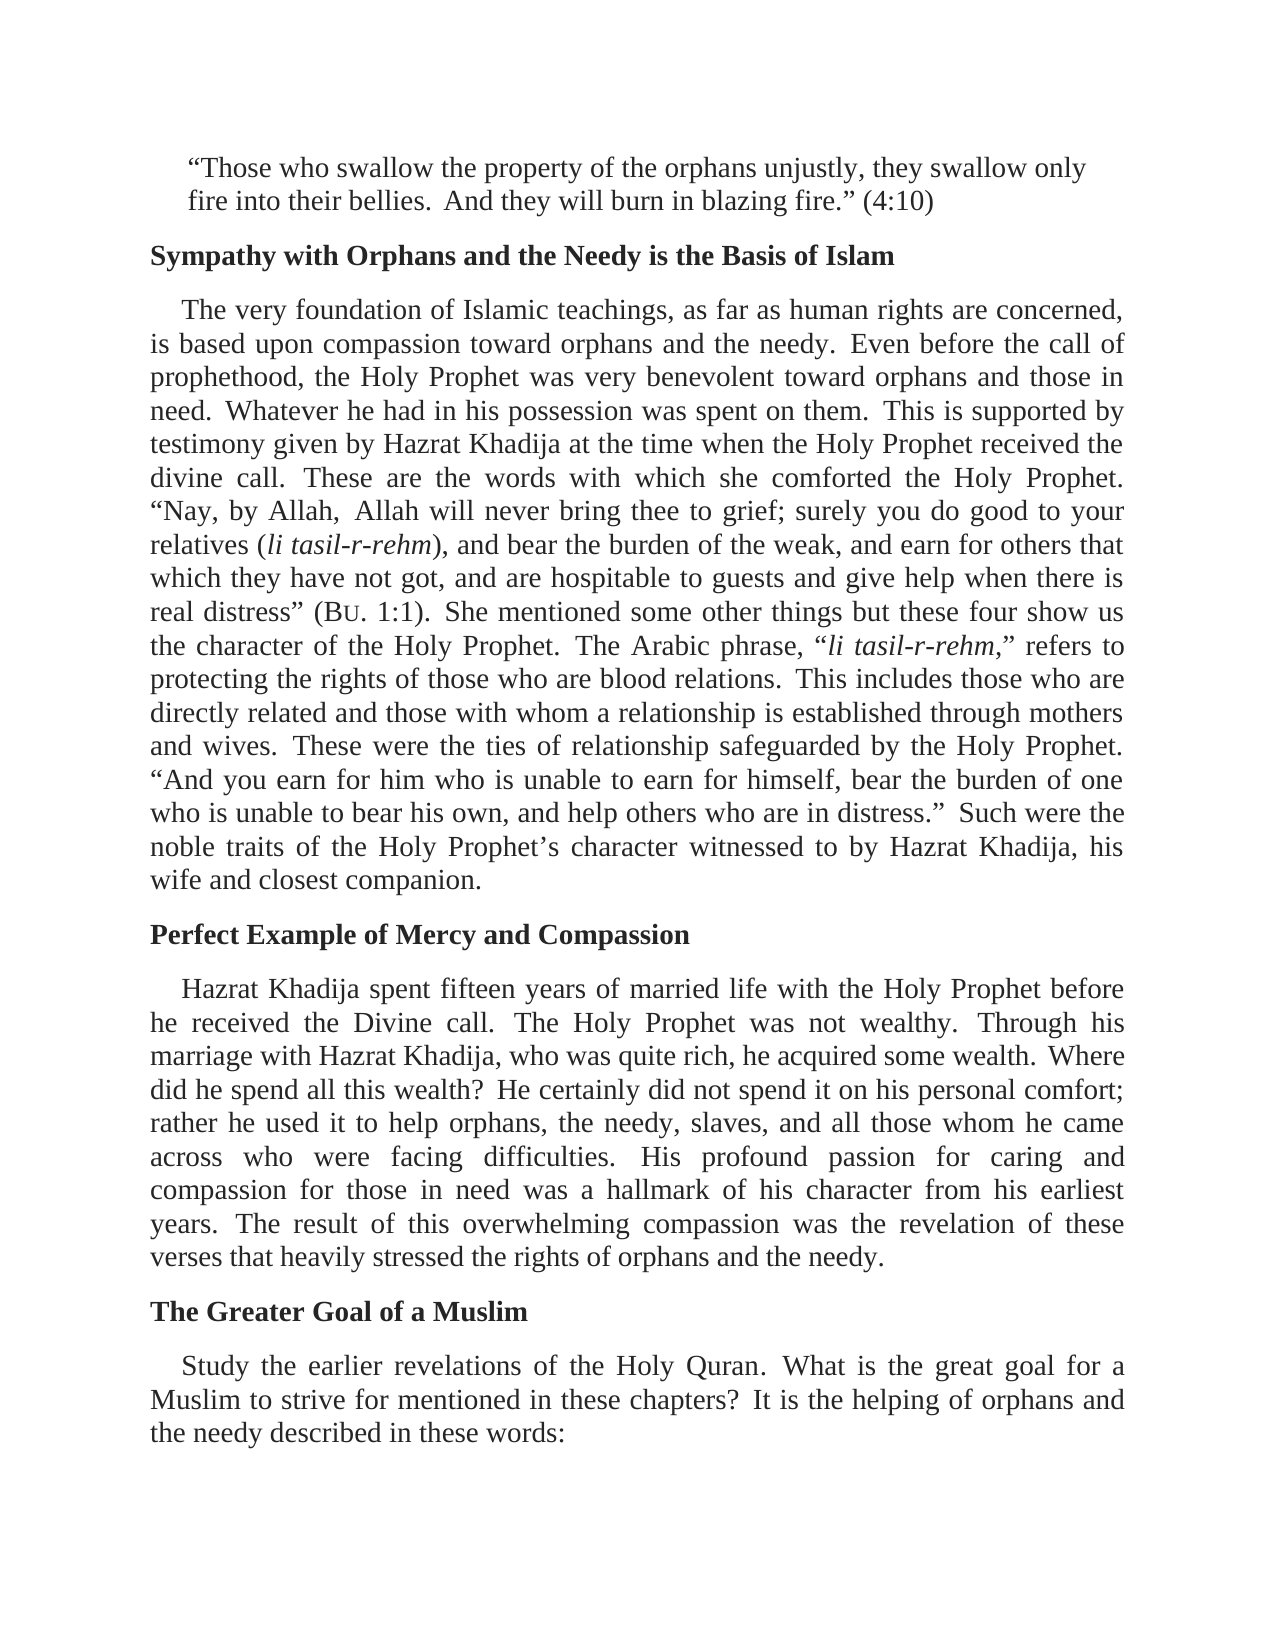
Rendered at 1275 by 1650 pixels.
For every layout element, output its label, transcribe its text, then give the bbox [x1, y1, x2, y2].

text Hazrat Khadija spent fifteen years of married life with the Holy Prophet before he received the Divine call. The Holy Prophet was not wealthy. Through his marriage with Hazrat Khadija, who was quite rich, he acquired some wealth. Where did he spend all this wealth? He certainly did not spend it on his personal comfort; rather he used it to help orphans, the needy, slaves, and all those whom he came across who were facing difficulties. His profound passion for caring and compassion for those in need was a hallmark of his character from his earliest years. The result of this overwhelming compassion was the revelation of these verses that heavily stressed the rights of orphans and the needy. [150, 971, 1125, 1273]
text Sympathy with Orphans and the Needy is the Basis of Islam [150, 238, 1125, 271]
text Perfect Example of Mercy and Compassion [150, 917, 1125, 950]
text Study the earlier revelations of the Holy Quran. What is the great goal for a Muslim to strive for mentioned in these chapters? It is the helping of orphans and the needy described in these words: [150, 1348, 1125, 1449]
text “Those who swallow the property of the orphans unjustly, they swallow only fire into their bellies. And they will burn in blazing fire.” (4:10) [187, 150, 1087, 217]
text The very foundation of Islamic teachings, as far as human rights are concerned, is based upon compassion toward orphans and the needy. Even before the call of prophethood, the Holy Prophet was very benevolent toward orphans and those in need. Whatever he had in his possession was spent on them. This is supported by testimony given by Hazrat Khadija at the time when the Holy Prophet received the divine call. These are the words with which she comforted the Holy Prophet. “Nay, by Allah, Allah will never bring thee to grief; surely you do good to your relatives (li tasil-r-rehm), and bear the burden of the weak, and earn for others that which they have not got, and are hospitable to guests and give help when there is real distress” (Bu. 1:1). She mentioned some other things but these four show us the character of the Holy Prophet. The Arabic phrase, “li tasil-r-rehm,” refers to protecting the rights of those who are blood relations. This includes those who are directly related and those with whom a relationship is established through mothers and wives. These were the ties of relationship safeguarded by the Holy Prophet. “And you earn for him who is unable to earn for himself, bear the burden of one who is unable to bear his own, and help others who are in distress.” Such were the noble traits of the Holy Prophet’s character witnessed to by Hazrat Khadija, his wife and closest companion. [150, 292, 1125, 896]
text The Greater Goal of a Muslim [150, 1294, 1125, 1327]
